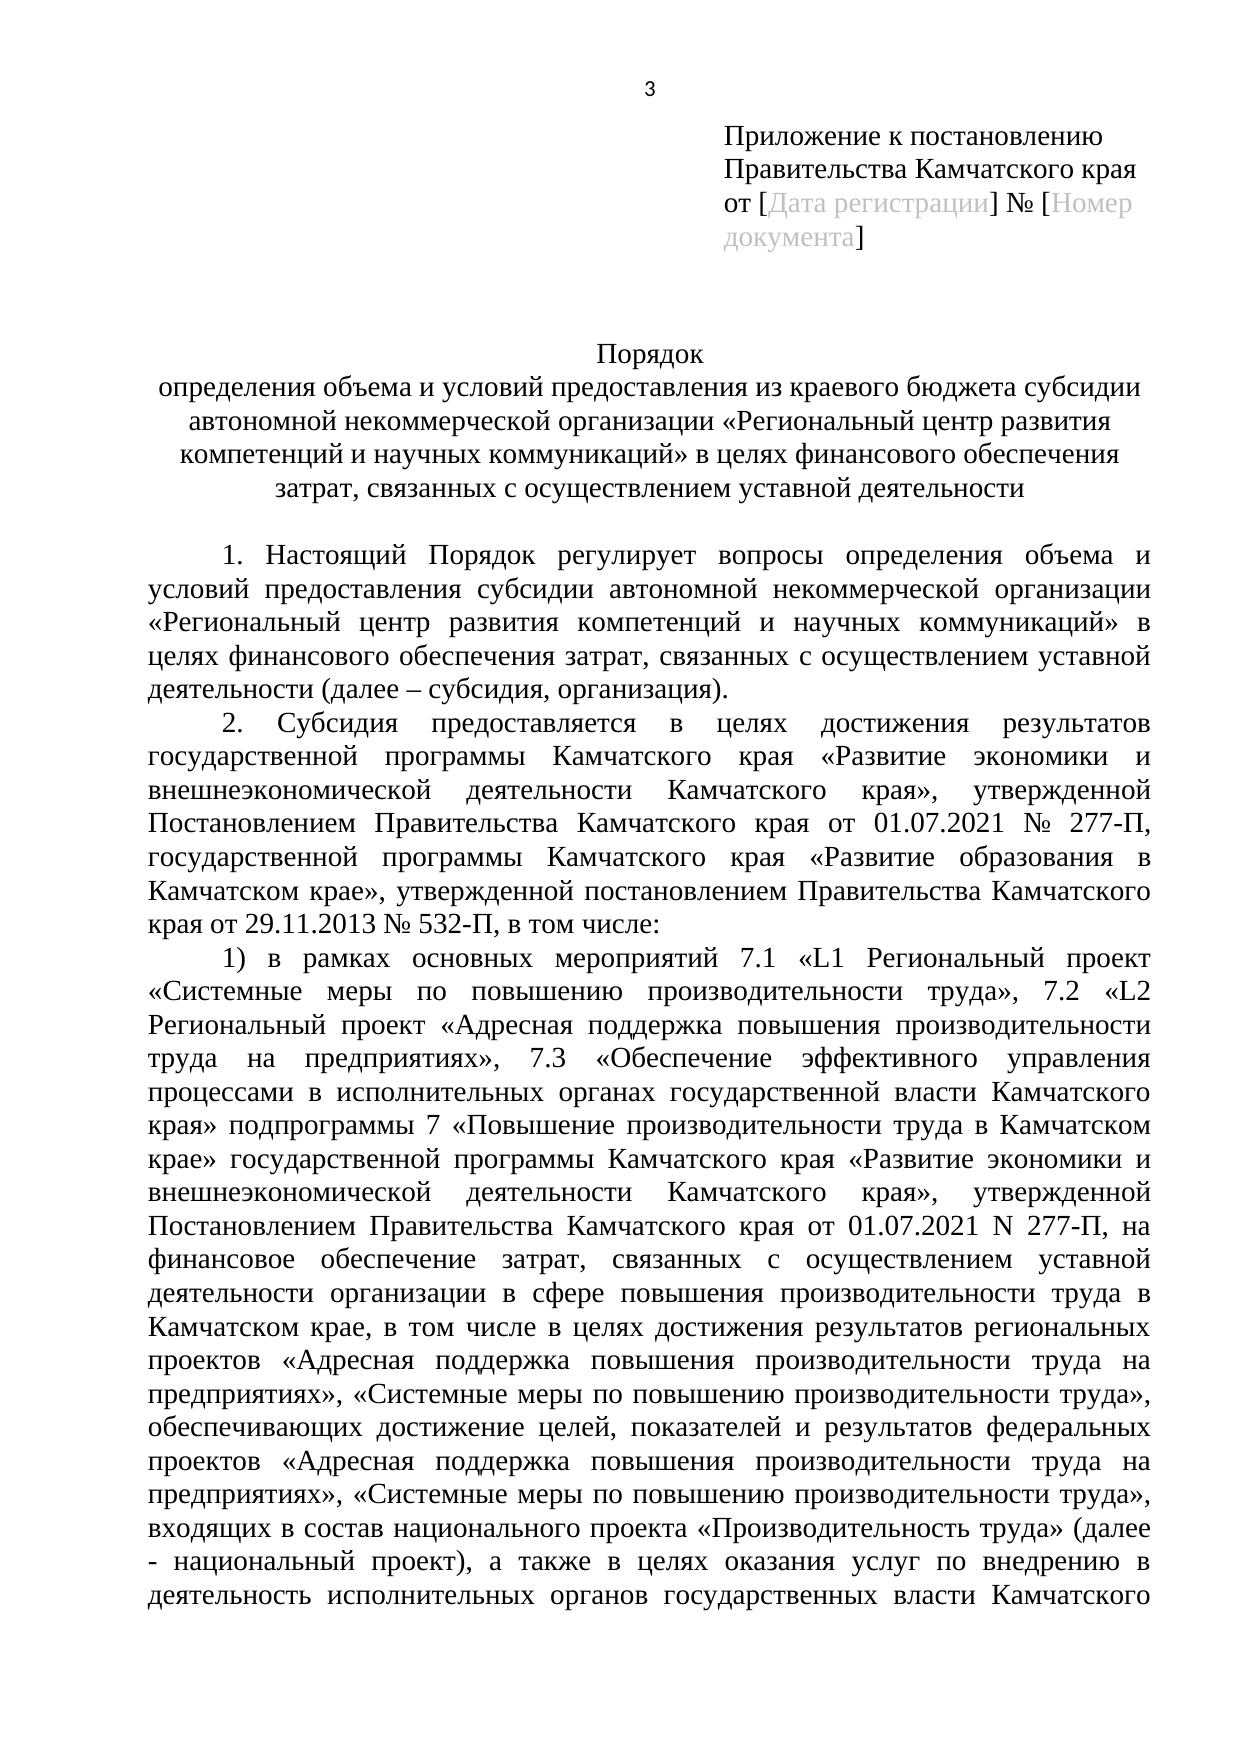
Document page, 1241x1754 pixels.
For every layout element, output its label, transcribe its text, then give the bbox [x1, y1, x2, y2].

text Приложение к постановлению Правительства Камчатского края [723, 118, 1152, 185]
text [148, 940, 1152, 1611]
text 2. Субсидия предоставляется в целях достижения результатов государственной программы Камчатского края «Развитие экономики и внешнеэкономической деятельности Камчатского края», утвержденной Постановлением Правительства Камчатского края от 01.07.2021 № 277-П, государственной программы Камчатского края «Развитие образования в Камчатском крае», утвержденной постановлением Правительства Камчатского края от 29.11.2013 № 532-П, в том числе: [148, 705, 1152, 940]
text 1. Настоящий Порядок регулирует вопросы определения объема и условий предоставления субсидии автономной некоммерческой организации «Региональный центр развития компетенций и научных коммуникаций» в целях финансового обеспечения затрат, связанных с осуществлением уставной деятельности (далее – субсидия, организация). [148, 537, 1152, 705]
title Порядок [148, 336, 1152, 369]
text от [Дата регистрации] № [Номер документа] [723, 185, 1152, 252]
title определения объема и условий предоставления из краевого бюджета субсидии автономной некоммерческой организации «Региональный центр развития компетенций и научных коммуникаций» в целях финансового обеспечения затрат, связанных с осуществлением уставной деятельности [148, 369, 1152, 504]
